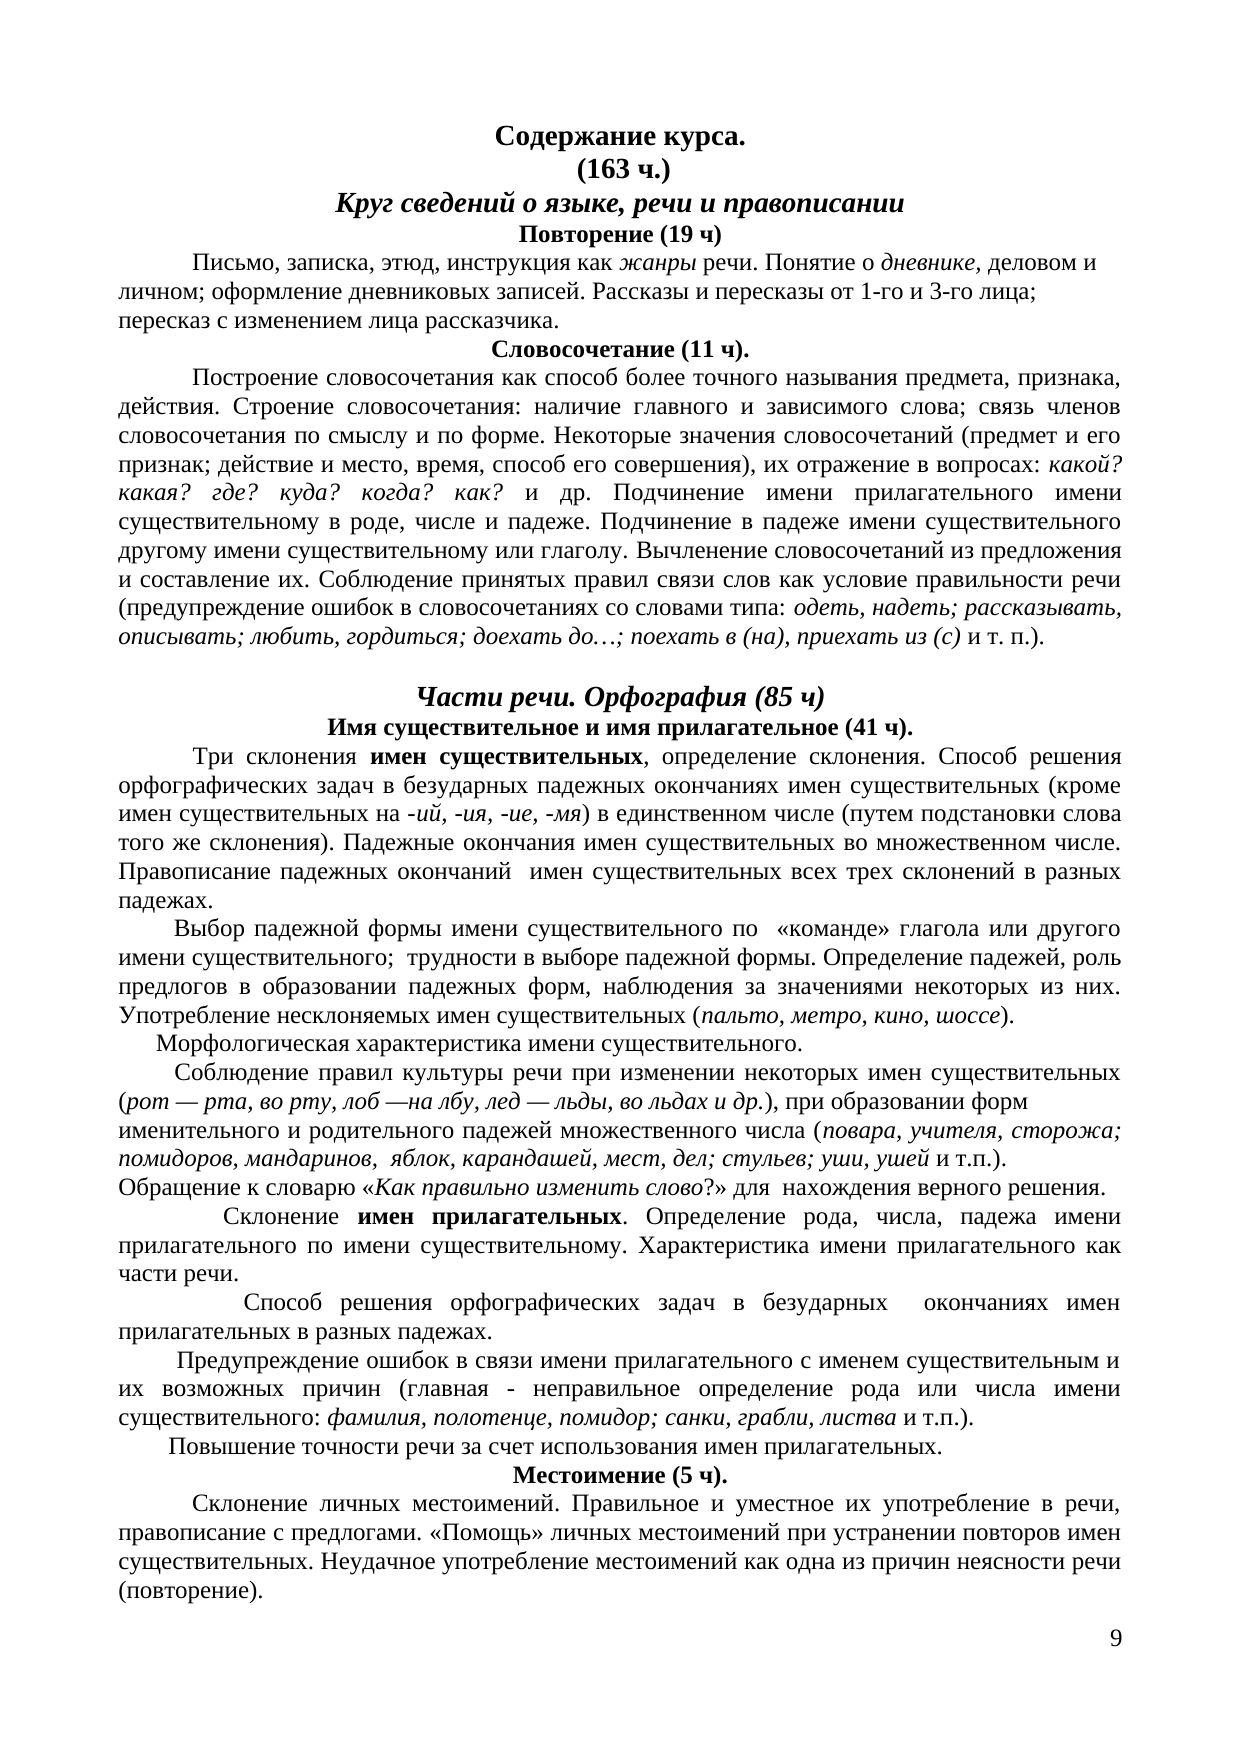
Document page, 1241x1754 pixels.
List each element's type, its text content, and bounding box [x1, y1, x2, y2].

text Части речи. Орфография (85 ч) [118, 679, 1122, 712]
text Три склонения имен существительных, определение склонения. Способ решения орфографических задач в безударных падежных окончаниях имен существительных (кроме имен существительных на -ий, -ия, -ие, -мя) в единственном числе (путем подстановки слова того же склонения). Падежные окончания имен существительных во множественном числе. Правописание падежных окончаний имен существительных всех трех склонений в разных падежах. [118, 741, 1122, 913]
text Имя существительное и имя прилагательное (41 ч). [118, 712, 1122, 741]
text Круг сведений о языке, речи и правописании [118, 185, 1122, 219]
text Соблюдение правил культуры речи при изменении некоторых имен существительных (рот — рта, во рту, лоб —на лбу, лед — льды, во льдах и др.), при образовании форм [118, 1057, 1122, 1115]
text Содержание курса. [118, 118, 1122, 152]
text Предупреждение ошибок в связи имени прилагательного с именем существительным и их возможных причин (главная - неправильное определение рода или числа имени существительного: фамилия, полотенце, помидор; санки, грабли, листва и т.п.). [118, 1345, 1122, 1431]
text Обращение к словарю «Как правильно изменить слово?» для нахождения верного решения. [118, 1172, 1122, 1201]
text Словосочетание (11 ч). [118, 334, 1122, 362]
text Выбор падежной формы имени существительного по «команде» глагола или другого имени существительного; трудности в выборе падежной формы. Определение падежей, роль предлогов в образовании падежных форм, наблюдения за значениями некоторых из них. Употребление несклоняемых имен существительных (пальто, метро, кино, шоссе). [118, 913, 1122, 1028]
text Повторение (19 ч) [118, 219, 1122, 247]
text Склонение имен прилагательных. Определение рода, числа, падежа имени прилагательного по имени существительному. Характеристика имени прилагательного как части речи. [118, 1201, 1122, 1287]
text Письмо, записка, этюд, инструкция как жанры речи. Понятие о дневнике, деловом и личном; оформление дневниковых записей. Рассказы и пересказы от 1-го и 3-го лица; пересказ с изменением лица рассказчика. [118, 247, 1122, 334]
text Морфологическая характеристика имени существительного. [118, 1028, 1122, 1057]
text Повышение точности речи за счет использования имен прилагательных. [118, 1431, 1122, 1460]
text Местоимение (5 ч). [118, 1460, 1122, 1488]
text Построение словосочетания как способ более точного называния предмета, признака, действия. Строение словосочетания: наличие главного и зависимого слова; связь членов словосочетания по смыслу и по форме. Некоторые значения словосочетаний (предмет и его признак; действие и место, время, способ его совершения), их отражение в вопросах: какой? какая? где? куда? когда? как? и др. Подчинение имени прилагательного имени существительному в роде, числе и падеже. Подчинение в падеже имени существительного другому имени существительному или глаголу. Вычленение словосочетаний из предложения и составление их. Соблюдение принятых правил связи слов как условие правильности речи (предупреждение ошибок в словосочетаниях со словами типа: одеть, надеть; рассказывать, описывать; любить, гордиться; доехать до…; поехать в (на), приехать из (с) и т. п.). [118, 362, 1122, 650]
text именительного и родительного падежей множественного числа (повара, учителя, сторожа; помидоров, мандаринов, яблок, карандашей, мест, дел; стульев; уши, ушей и т.п.). [118, 1115, 1122, 1172]
text Склонение личных местоимений. Правильное и уместное их употребление в речи, правописание с предлогами. «Помощь» личных местоимений при устранении повторов имен существительных. Неудачное употребление местоимений как одна из причин неясности речи (повторение). [118, 1488, 1122, 1603]
text Способ решения орфографических задач в безударных окончаниях имен прилагательных в разных падежах. [118, 1287, 1122, 1345]
text (163 ч.) [118, 152, 1122, 185]
